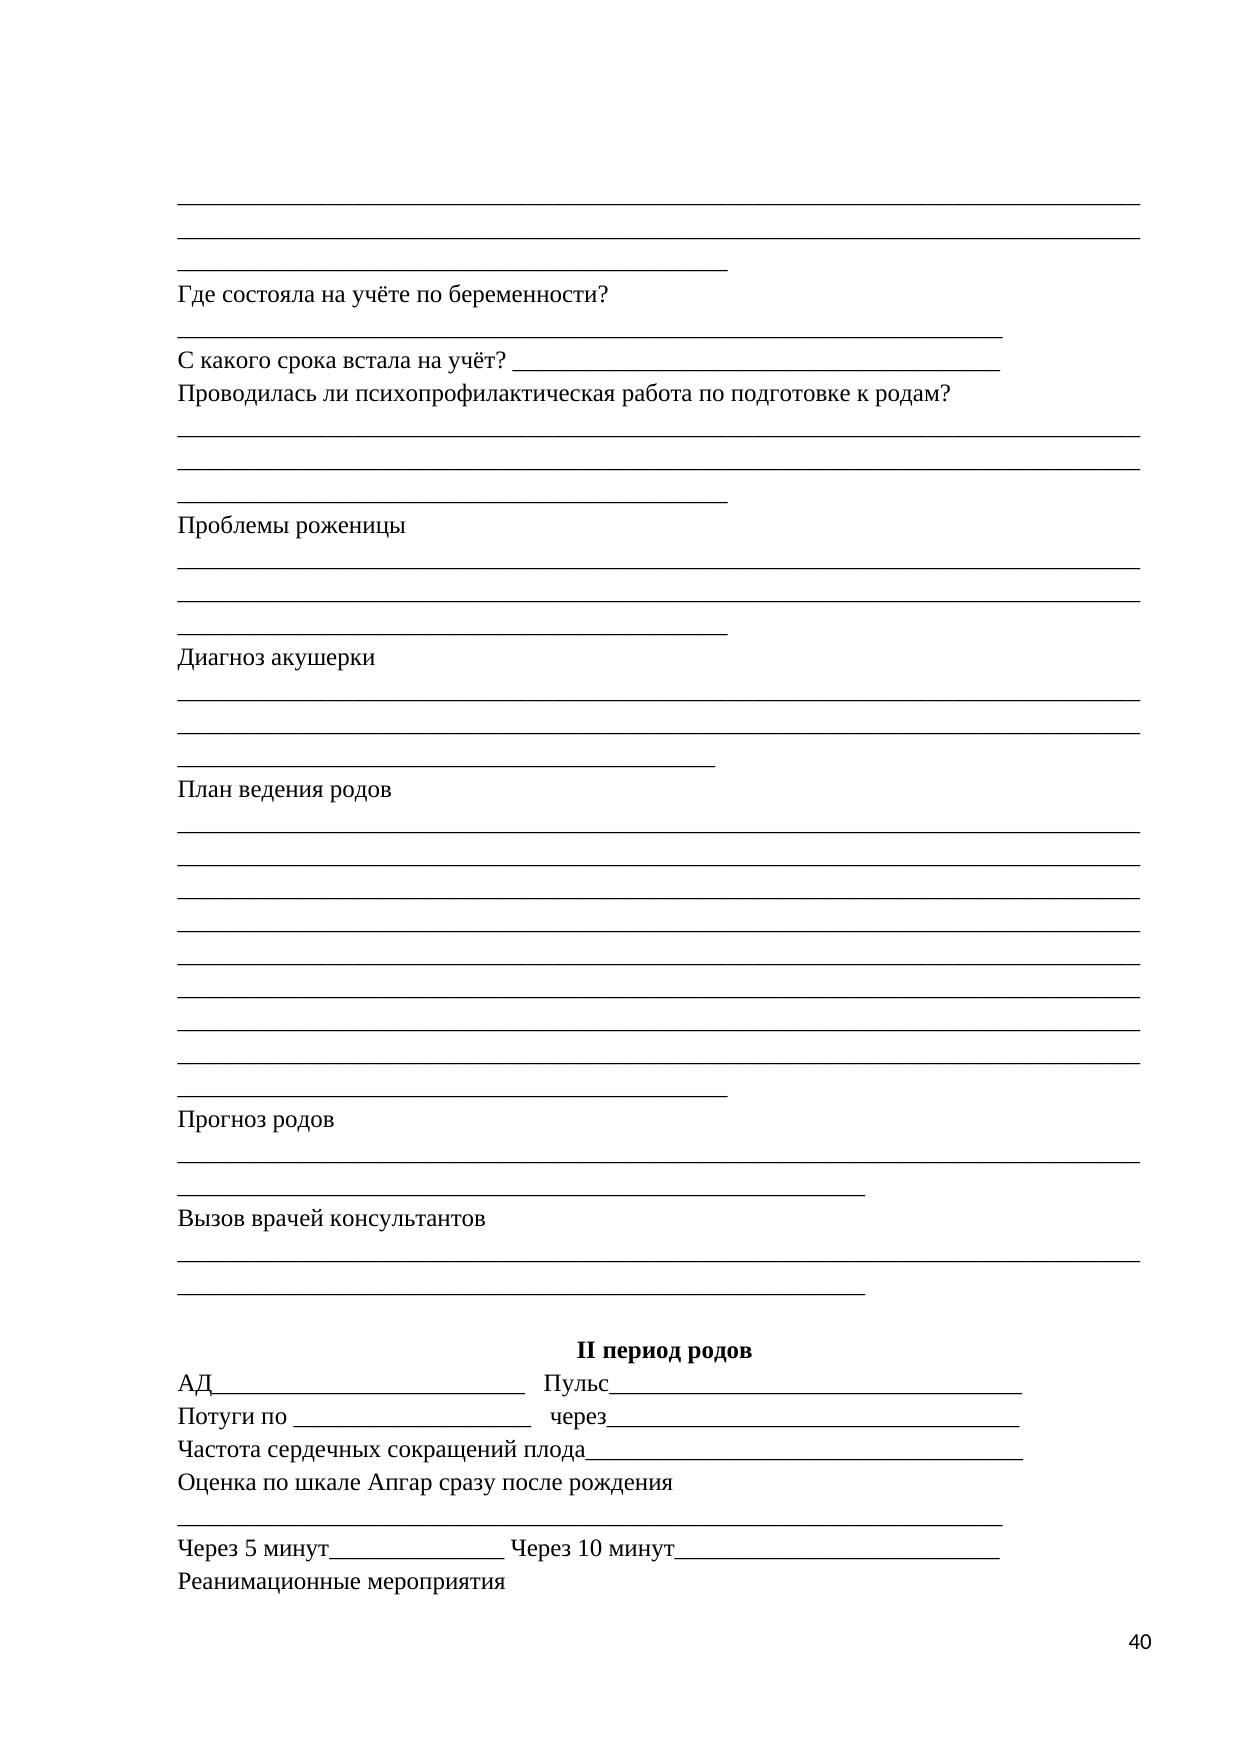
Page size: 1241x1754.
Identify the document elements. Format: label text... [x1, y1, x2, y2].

text ____________________________________________________________________________________________________________________________________________________________________________________________________________________________________________________________________________________________________________________________________________________________________________________________________________________________________________________________________________________________________________________________________________________________________________________________________________________________________________________________________________________ [177, 807, 1152, 1100]
text Проводилась ли психопрофилактическая работа по подготовке к родам? [177, 378, 1152, 406]
text ____________________________________________________________________________________________________________________________________ [177, 1137, 1152, 1199]
text Потуги по ___________________ через_________________________________ [177, 1401, 1152, 1430]
text План ведения родов [177, 774, 1152, 803]
text Оценка по шкале Апгар сразу после рождения [177, 1467, 1152, 1496]
text ______________________________________________________________________________________________________________________________________________________________________________________________________ [177, 411, 1152, 506]
text Через 5 минут______________ Через 10 минут__________________________ [177, 1533, 1152, 1562]
text Проблемы роженицы [177, 510, 1152, 538]
text Диагноз акушерки [177, 642, 1152, 671]
text __________________________________________________________________ [177, 1500, 1152, 1529]
text II период родов [177, 1335, 1152, 1364]
text Частота сердечных сокращений плода___________________________________ [177, 1434, 1152, 1463]
text ______________________________________________________________________________________________________________________________________________________________________________________________________ [177, 179, 1152, 274]
text С какого срока встала на учёт? _______________________________________ [177, 345, 1152, 373]
text ______________________________________________________________________________________________________________________________________________________________________________________________________ [177, 543, 1152, 638]
text __________________________________________________________________ [177, 312, 1152, 340]
text Вызов врачей консультантов [177, 1203, 1152, 1232]
text Где состояла на учёте по беременности? [177, 279, 1152, 307]
text _____________________________________________________________________________________________________________________________________________________________________________________________________ [177, 675, 1152, 770]
text Прогноз родов [177, 1104, 1152, 1133]
text ____________________________________________________________________________________________________________________________________ [177, 1236, 1152, 1298]
text Реанимационные мероприятия [177, 1566, 1152, 1595]
text АД_________________________ Пульс_________________________________ [177, 1368, 1152, 1397]
